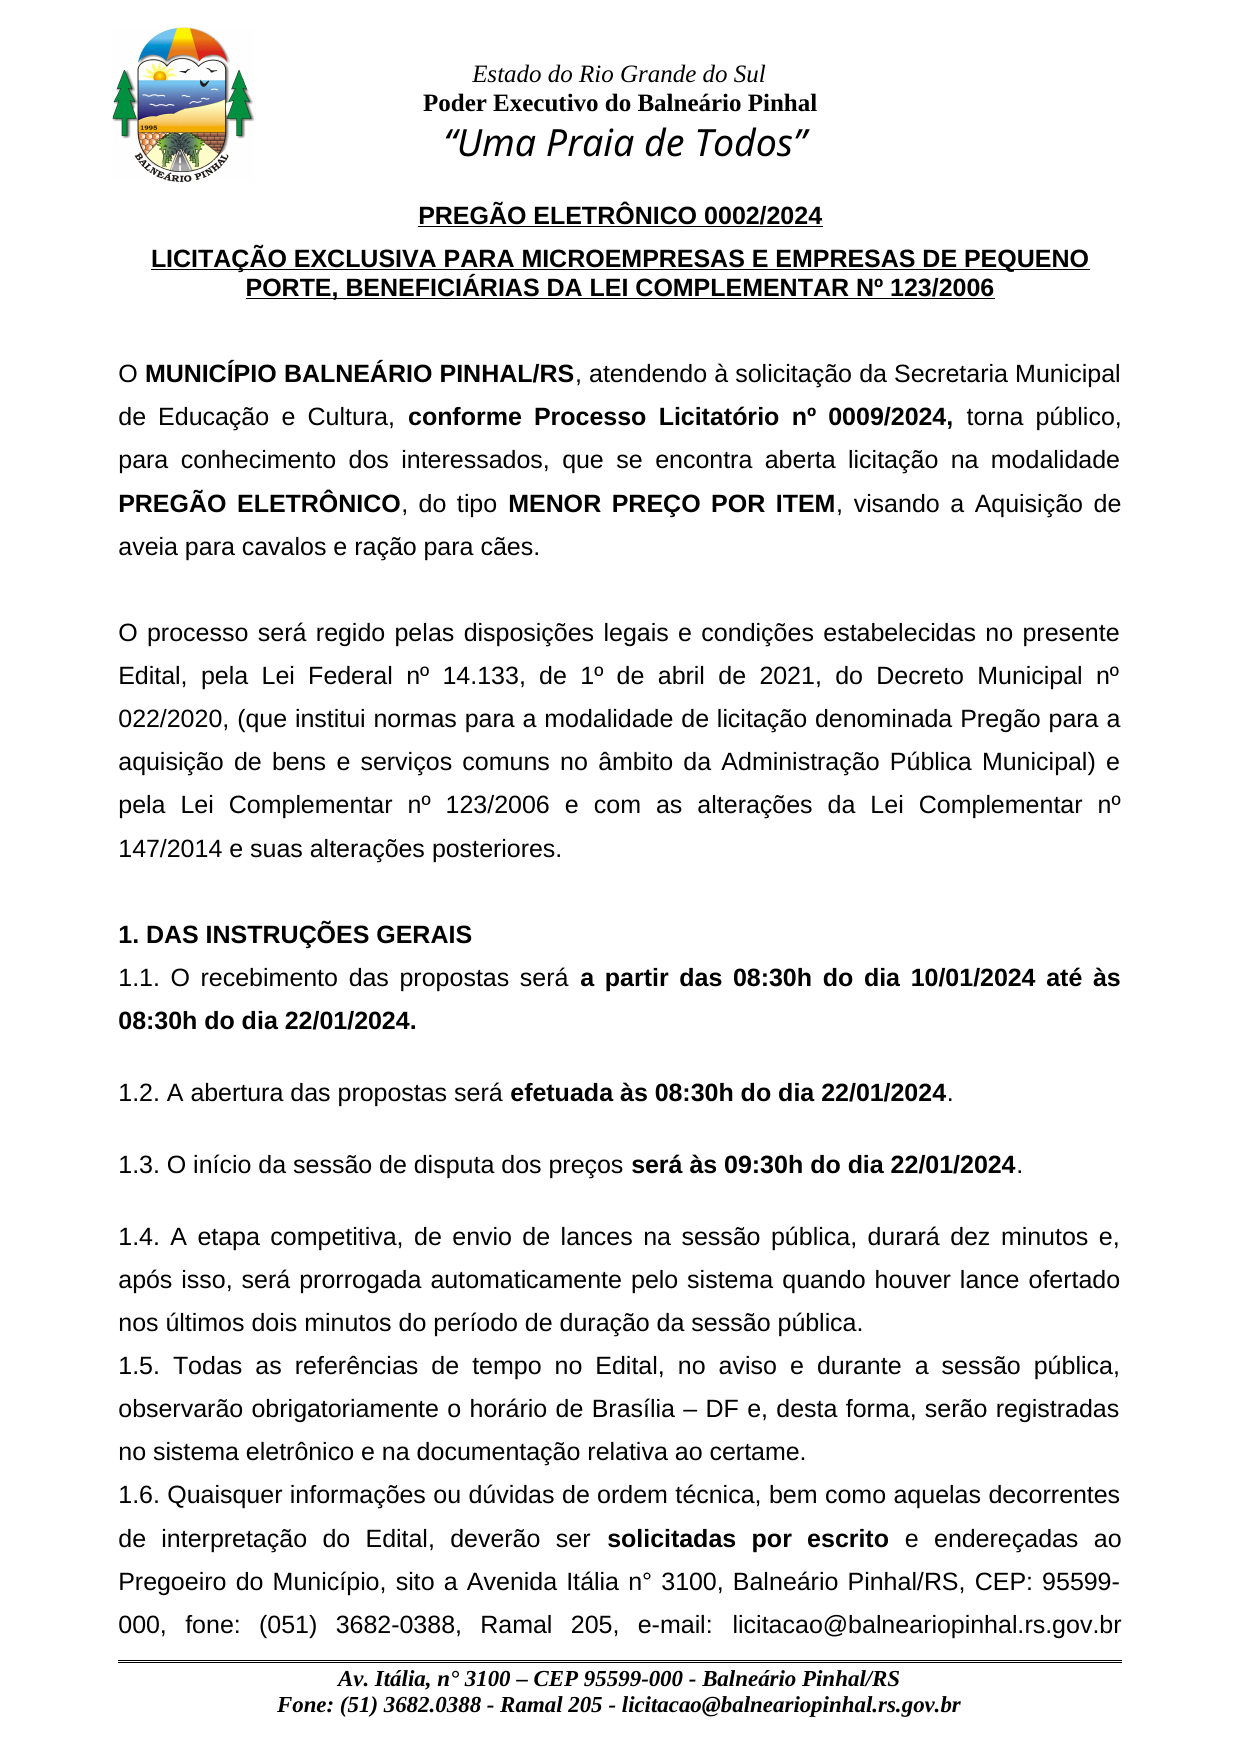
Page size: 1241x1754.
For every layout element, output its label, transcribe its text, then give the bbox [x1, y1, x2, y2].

text 1.3. O início da sessão de disputa dos preços será às 09:30h do dia 22/01/2024. [118, 1150, 1122, 1179]
text 1.2. A abertura das propostas será efetuada às 08:30h do dia 22/01/2024. [118, 1078, 1122, 1107]
picture [112, 27, 254, 182]
text 1.1. O recebimento das propostas será a partir das 08:30h do dia 10/01/2024 até às 08:30h do dia 22/01/2024. [118, 963, 1122, 1035]
text 1.5. Todas as referências de tempo no Edital, no aviso e durante a sessão pública, observarão obrigatoriamente o horário de Brasília – DF e, desta forma, serão registradas no sistema eletrônico e na documentação relativa ao certame. [118, 1351, 1122, 1466]
text O processo será regido pelas disposições legais e condições estabelecidas no presente Edital, pela Lei Federal nº 14.133, de 1º de abril de 2021, do Decreto Municipal nº 022/2020, (que institui normas para a modalidade de licitação denominada Pregão para a aquisição de bens e serviços comuns no âmbito da Administração Pública Municipal) e pela Lei Complementar nº 123/2006 e com as alterações da Lei Complementar nº 147/2014 e suas alterações posteriores. [118, 618, 1122, 862]
text 1.4. A etapa competitiva, de envio de lances na sessão pública, durará dez minutos e, após isso, será prorrogada automaticamente pelo sistema quando houver lance ofertado nos últimos dois minutos do período de duração da sessão pública. [118, 1222, 1122, 1337]
text 1. DAS INSTRUÇÕES GERAIS [118, 920, 1122, 949]
text PREGÃO ELETRÔNICO 0002/2024 [118, 201, 1122, 230]
text LICITAÇÃO EXCLUSIVA PARA MICROEMPRESAS E EMPRESAS DE PEQUENO PORTE, BENEFICIÁRIAS DA LEI COMPLEMENTAR Nº 123/2006 [118, 244, 1122, 302]
text O MUNICÍPIO BALNEÁRIO PINHAL/RS, atendendo à solicitação da Secretaria Municipal de Educação e Cultura, conforme Processo Licitatório nº 0009/2024, torna público, para conhecimento dos interessados, que se encontra aberta licitação na modalidade PREGÃO ELETRÔNICO, do tipo MENOR PREÇO POR ITEM, visando a Aquisição de aveia para cavalos e ração para cães. [118, 359, 1122, 561]
